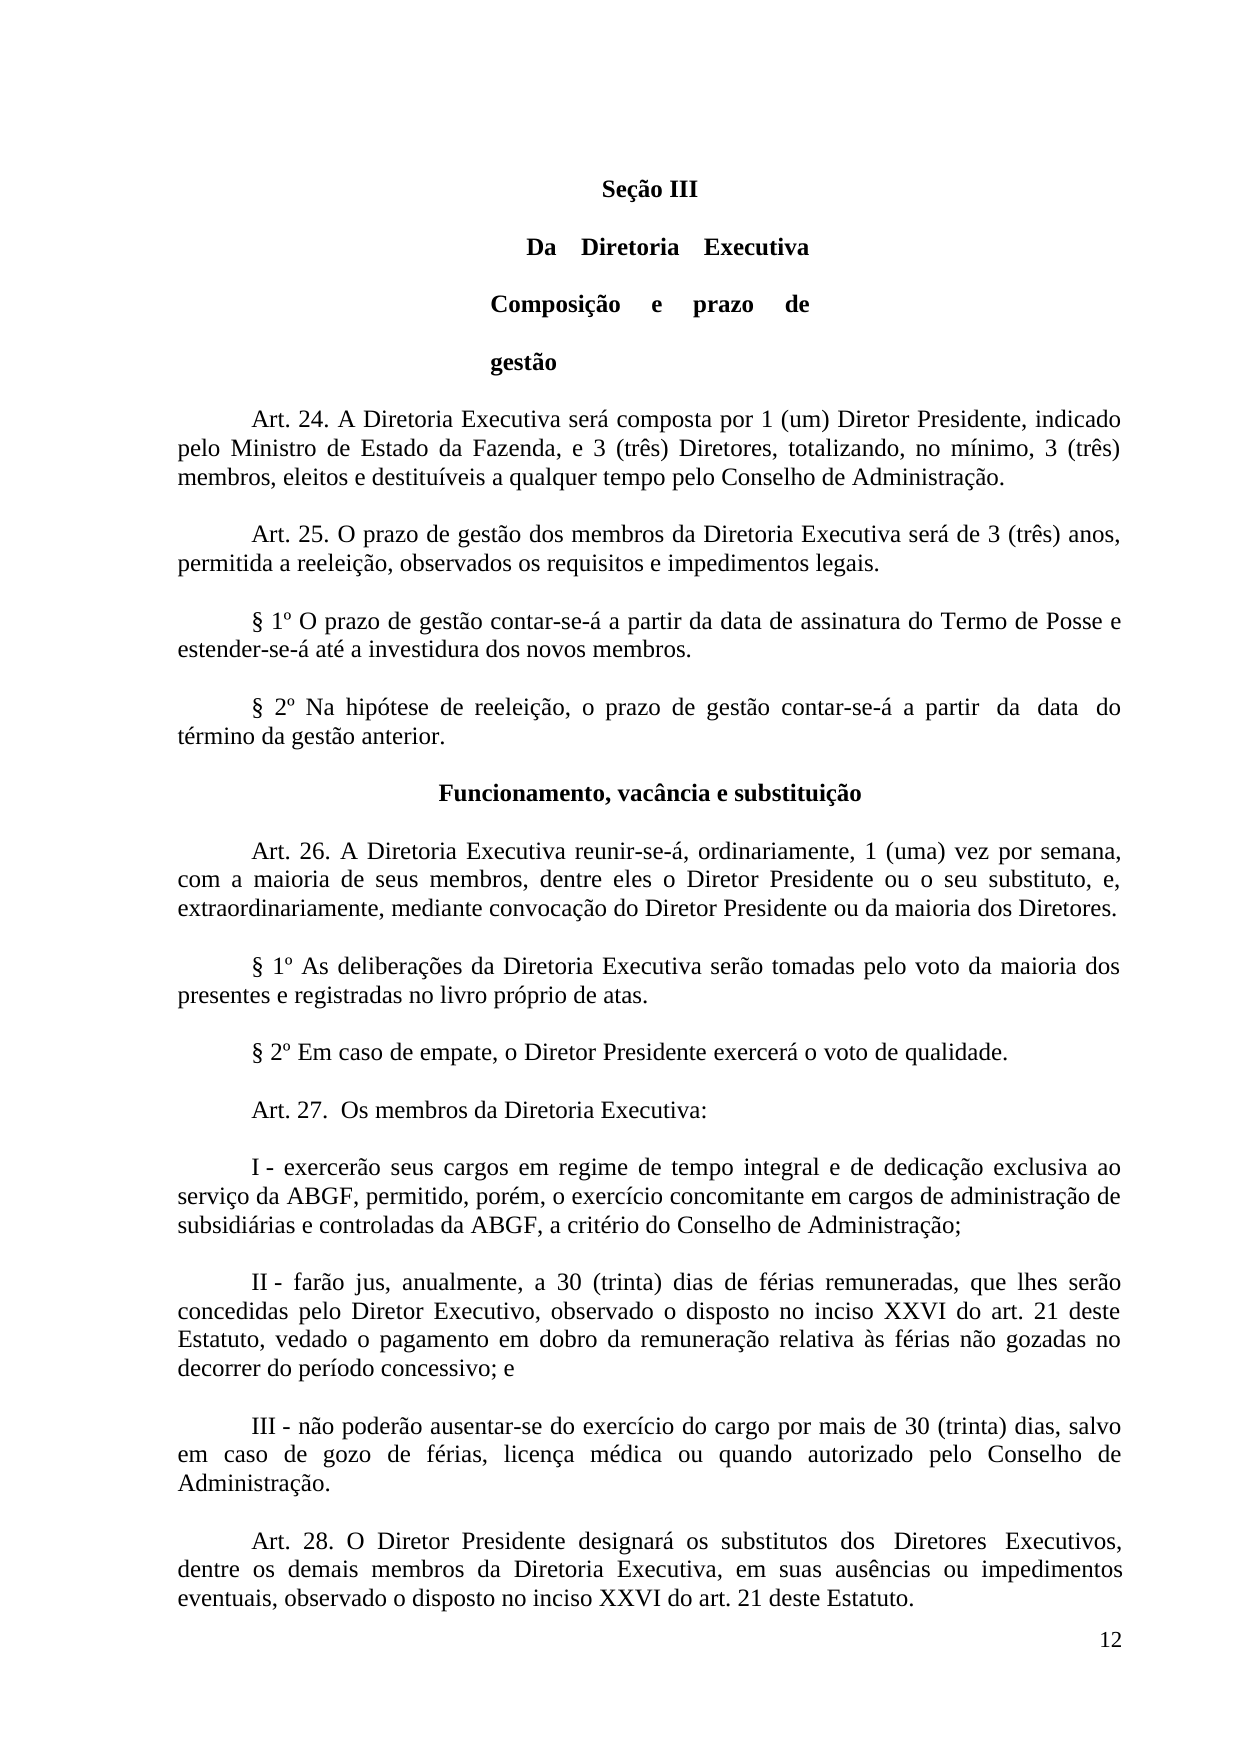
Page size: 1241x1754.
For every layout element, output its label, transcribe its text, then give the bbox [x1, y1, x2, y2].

text § 1º O prazo de gestão contar-se-á a partir da data de assinatura do Termo de Posse e estender-se-á até a investidura dos novos membros. [177, 606, 1122, 663]
list - exercerão seus cargos em regime de tempo integral e de dedicação exclusiva ao serviço da ABGF, permitido, porém, o exercício concomitante em cargos de administração de subsidiárias e controladas da ABGF, a critério do Conselho de Administração; [177, 1152, 1122, 1238]
subtitle Funcionamento, vacância e substituição [319, 778, 981, 807]
list - farão jus, anualmente, a 30 (trinta) dias de férias remuneradas, que lhes serão concedidas pelo Diretor Executivo, observado o disposto no inciso XXVI do art. 21 deste Estatuto, vedado o pagamento em dobro da remuneração relativa às férias não gozadas no decorrer do período concessivo; e [177, 1267, 1122, 1382]
text Art. 28. O Diretor Presidente designará os substitutos dos Diretores Executivos, dentre os demais membros da Diretoria Executiva, em suas ausências ou impedimentos eventuais, observado o disposto no inciso XXVI do art. 21 deste Estatuto. [177, 1526, 1123, 1612]
subtitle Seção III [319, 174, 981, 203]
text § 1º As deliberações da Diretoria Executiva serão tomadas pelo voto da maioria dos presentes e registradas no livro próprio de atas. [177, 951, 1122, 1008]
text Da Diretoria Executiva Composição e prazo de gestão [490, 232, 809, 376]
text Art. 26. A Diretoria Executiva reunir-se-á, ordinariamente, 1 (uma) vez por semana, com a maioria de seus membros, dentre eles o Diretor Presidente ou o seu substituto, e, extraordinariamente, mediante convocação do Diretor Presidente ou da maioria dos Diretores. [177, 836, 1122, 922]
text Art. 24. A Diretoria Executiva será composta por 1 (um) Diretor Presidente, indicado pelo Ministro de Estado da Fazenda, e 3 (três) Diretores, totalizando, no mínimo, 3 (três) membros, eleitos e destituíveis a qualquer tempo pelo Conselho de Administração. [177, 404, 1122, 491]
list - não poderão ausentar-se do exercício do cargo por mais de 30 (trinta) dias, salvo em caso de gozo de férias, licença médica ou quando autorizado pelo Conselho de Administração. [177, 1411, 1122, 1497]
text § 2º Na hipótese de reeleição, o prazo de gestão contar-se-á a partir da data do término da gestão anterior. [177, 692, 1122, 749]
text § 2º Em caso de empate, o Diretor Presidente exercerá o voto de qualidade. Art. 27. Os membros da Diretoria Executiva: [251, 1037, 1010, 1123]
text Art. 25. O prazo de gestão dos membros da Diretoria Executiva será de 3 (três) anos, permitida a reeleição, observados os requisitos e impedimentos legais. [177, 519, 1122, 577]
